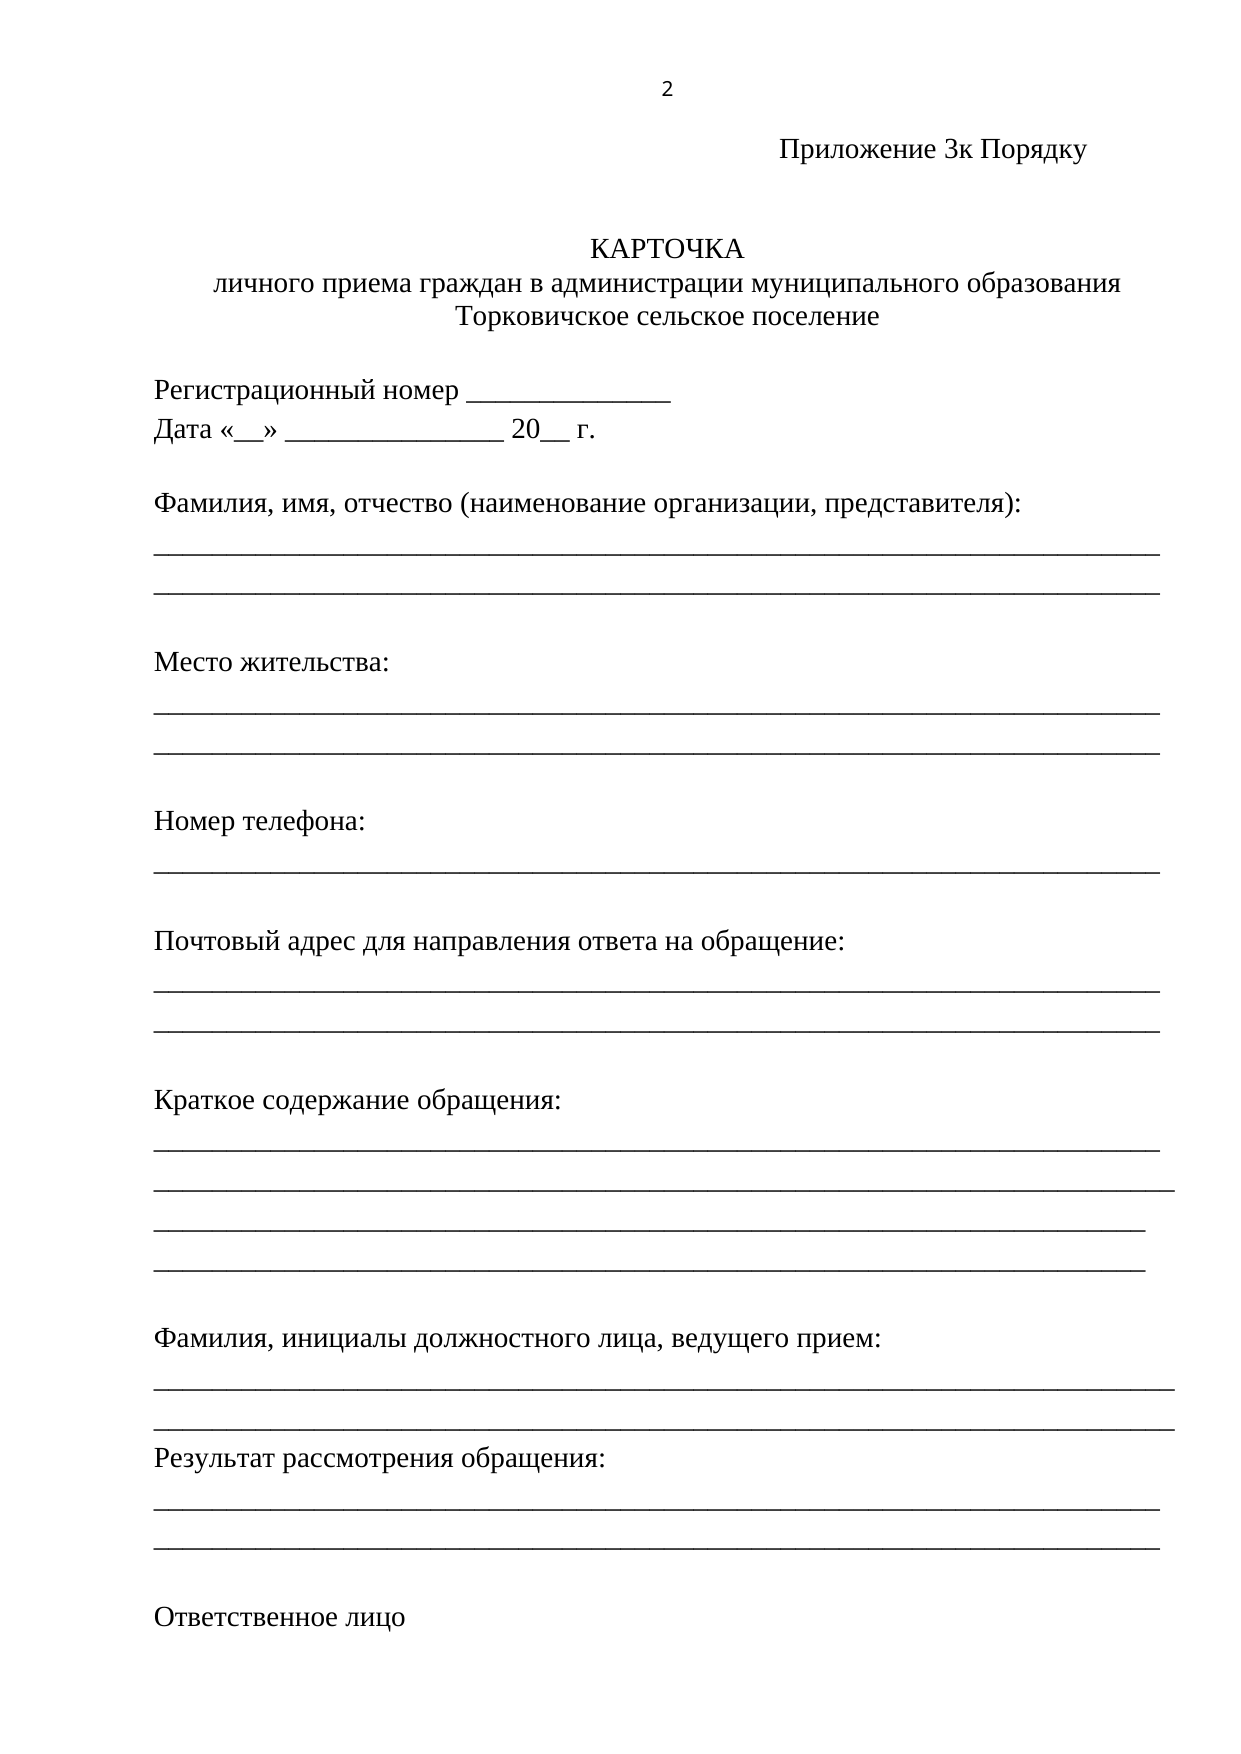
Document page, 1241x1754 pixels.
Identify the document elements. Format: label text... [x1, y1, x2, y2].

text _____________________________________________________________________ [153, 1519, 1181, 1553]
text ______________________________________________________________________ [153, 1400, 1181, 1434]
text Место жительства: [153, 644, 1181, 678]
text Фамилия, инициалы должностного лица, ведущего прием: [153, 1321, 1181, 1354]
text _____________________________________________________________________ [153, 1002, 1181, 1036]
text _____________________________________________________________________ [153, 684, 1181, 717]
text Ответственное лицо [153, 1599, 1181, 1633]
text Краткое содержание обращения: [153, 1082, 1181, 1115]
text ______________________________________________________________________ [153, 1161, 1181, 1195]
text _____________________________________________________________________ [153, 1122, 1181, 1155]
text Приложение 3к Порядку [685, 131, 1181, 164]
text Номер телефона: [153, 803, 1181, 837]
text ____________________________________________________________________ [153, 1241, 1181, 1274]
text _____________________________________________________________________ [153, 724, 1181, 757]
text Почтовый адрес для направления ответа на обращение: [153, 923, 1181, 956]
text _____________________________________________________________________ [153, 962, 1181, 996]
text _____________________________________________________________________ [153, 525, 1181, 558]
text Дата «__» _______________ 20__ г. [153, 412, 1181, 445]
text ______________________________________________________________________ [153, 1360, 1181, 1394]
text _____________________________________________________________________ [153, 843, 1181, 877]
text _____________________________________________________________________ [153, 1480, 1181, 1513]
text личного приема граждан в администрации муниципального образования Торковичское сельское поселение [153, 265, 1181, 332]
text _____________________________________________________________________ [153, 564, 1181, 598]
text Результат рассмотрения обращения: [153, 1440, 1181, 1473]
text КАРТОЧКА [153, 231, 1181, 265]
text Регистрационный номер ______________ [153, 372, 1181, 405]
text ____________________________________________________________________ [153, 1201, 1181, 1235]
text Фамилия, имя, отчество (наименование организации, представителя): [153, 485, 1181, 518]
